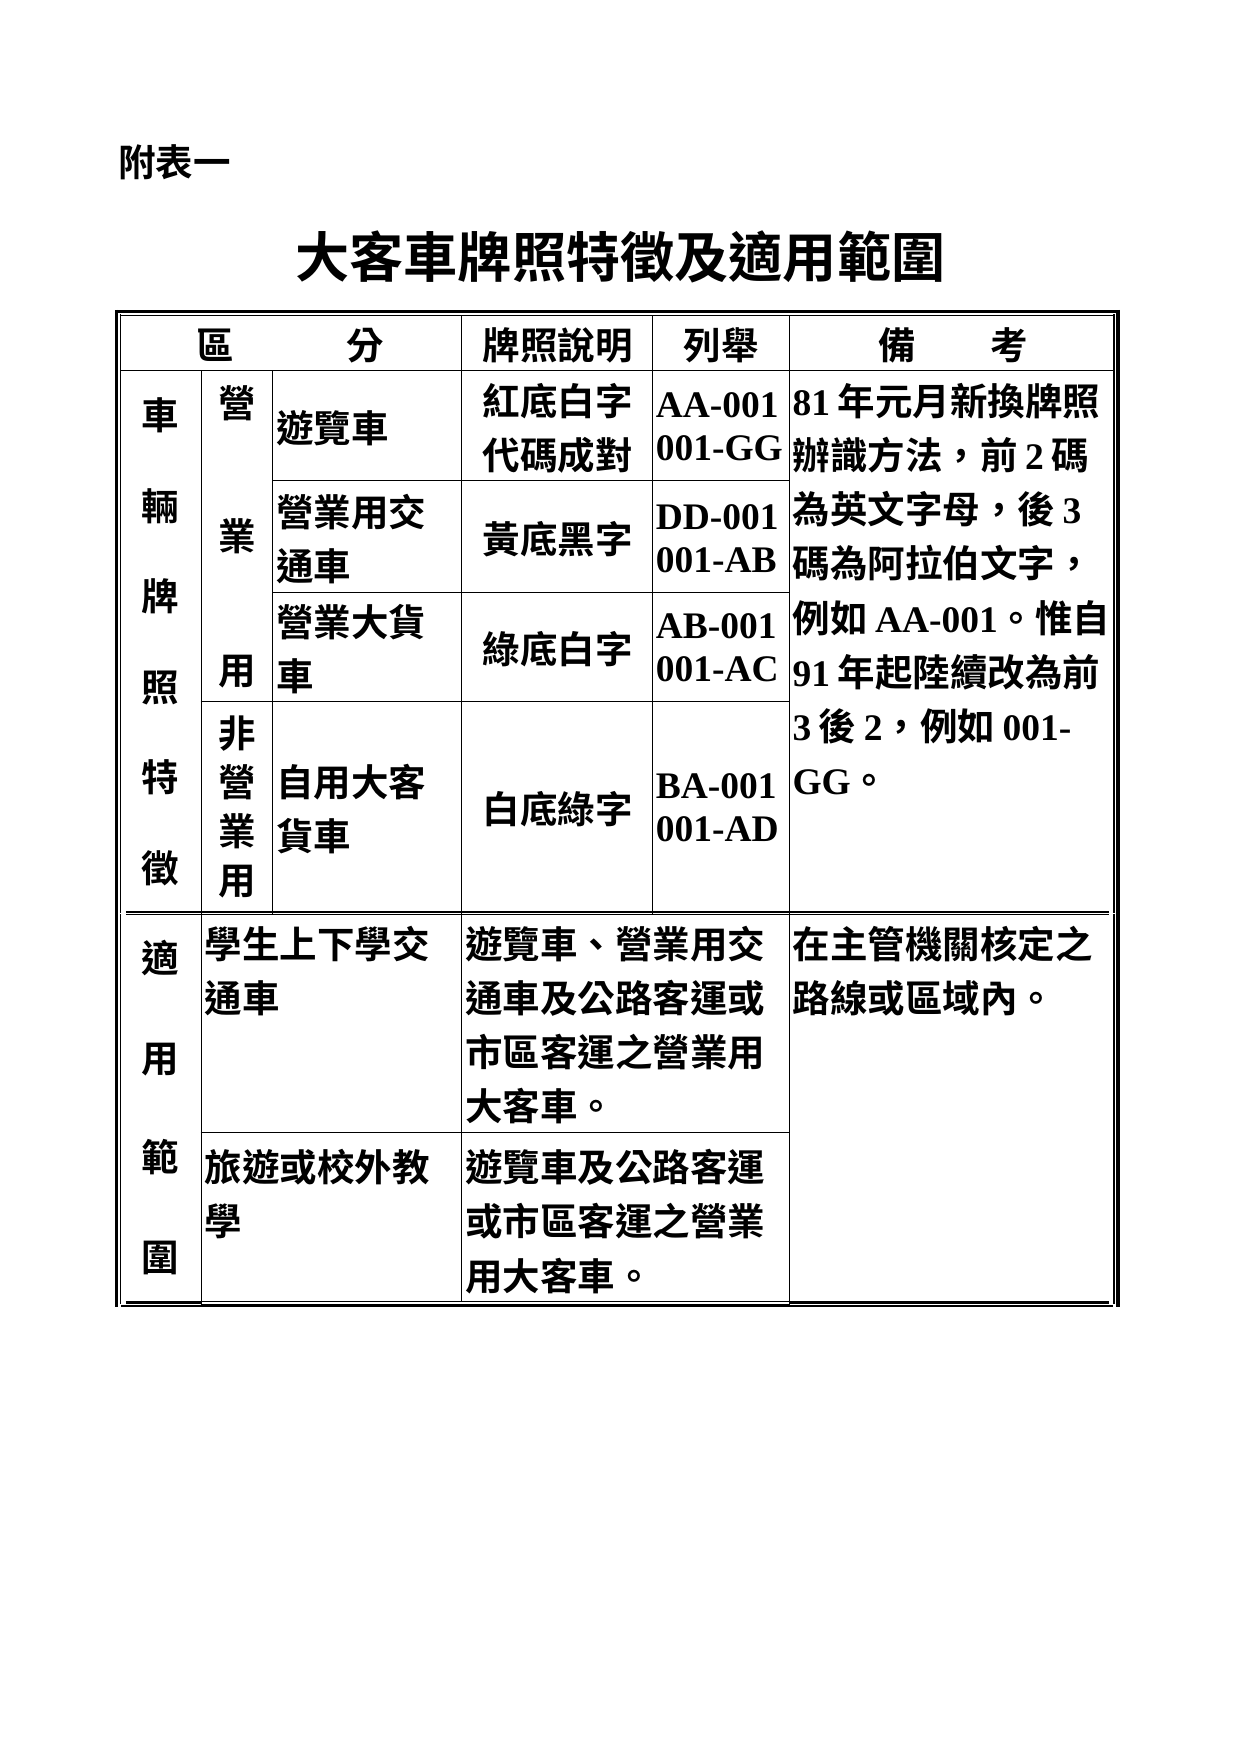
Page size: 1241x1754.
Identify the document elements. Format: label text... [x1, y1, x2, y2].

table_header 牌照說明 [462, 316, 652, 370]
table_cell 遊覽車 [273, 371, 461, 480]
table_cell 營業用交通車 [273, 481, 461, 592]
table_cell AB-001 001-AC [653, 593, 789, 701]
table_cell 車輛牌照特徵 [121, 371, 201, 911]
table_cell 營業大貨車 [273, 593, 461, 701]
table_cell 營業用 [202, 371, 272, 701]
table_cell AA-001 001-GG [653, 371, 789, 480]
table_cell 綠底白字 [462, 593, 652, 701]
table_cell 自用大客貨車 [273, 702, 461, 911]
table_header 列舉 [653, 316, 789, 370]
table_header 區 分 [121, 316, 461, 370]
table_cell BA-001 001-AD [653, 702, 789, 911]
text 大客車牌照特徵及適用範圍 [118, 197, 1122, 310]
table_cell 在主管機關核定之路線或區域內。 [790, 911, 1114, 1301]
table_cell 非營業用 [202, 702, 272, 911]
table_cell 適用範圍 [121, 911, 201, 1301]
table_cell 紅底白字代碼成對 [462, 371, 652, 480]
table_cell 白底綠字 [462, 702, 652, 911]
table_cell 黃底黑字 [462, 481, 652, 592]
table_cell 81年元月新換牌照辦識方法，前2碼為英文字母，後3碼為阿拉伯文字，例如AA-001。惟自91年起陸續改為前3後2，例如001-GG。 [790, 371, 1113, 911]
table_header 備 考 [790, 316, 1113, 370]
table_cell 遊覽車及公路客運或市區客運之營業用大客車。 [462, 1133, 789, 1301]
table_cell 旅遊或校外教學 [202, 1133, 461, 1301]
text 附表一 [118, 122, 1122, 197]
table_cell 學生上下學交通車 [202, 915, 461, 1132]
table_cell DD-001 001-AB [653, 481, 789, 592]
table_cell 遊覽車、營業用交通車及公路客運或市區客運之營業用大客車。 [462, 915, 789, 1132]
